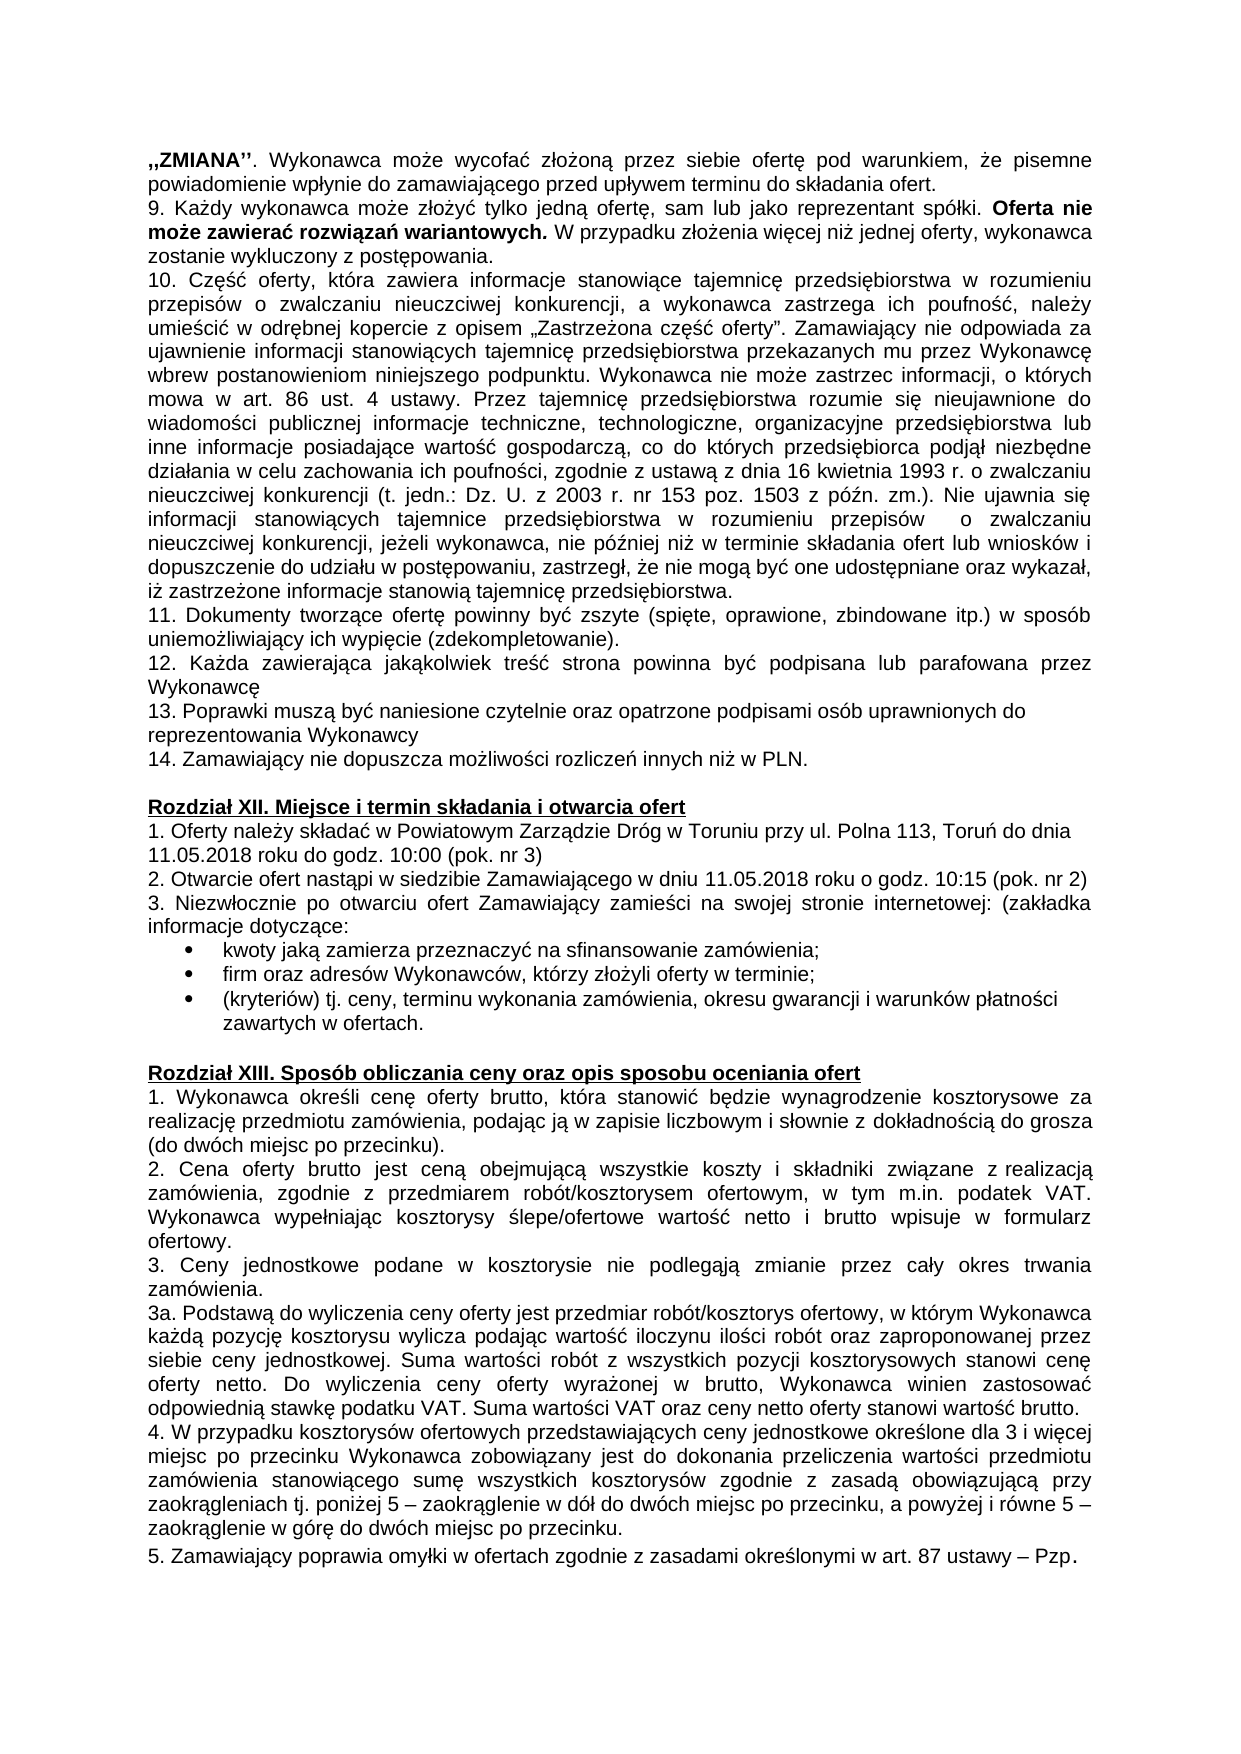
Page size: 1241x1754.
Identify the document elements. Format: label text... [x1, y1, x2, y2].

text 2. Otwarcie ofert nastąpi w siedzibie Zamawiającego w dniu 11.05.2018 roku o godz. 10:15 (pok. nr 2) [148, 866, 1093, 890]
text 1. Oferty należy składać w Powiatowym Zarządzie Dróg w Toruniu przy ul. Polna 113, Toruń do dnia 11.05.2018 roku do godz. 10:00 (pok. nr 3) [148, 818, 1093, 866]
text 3a. Podstawą do wyliczenia ceny oferty jest przedmiar robót/kosztorys ofertowy, w którym Wykonawca każdą pozycję kosztorysu wylicza podając wartość iloczynu ilości robót oraz zaproponowanej przez siebie ceny jednostkowej. Suma wartości robót z wszystkich pozycji kosztorysowych stanowi cenę oferty netto. Do wyliczenia ceny oferty wyrażonej w brutto, Wykonawca winien zastosować odpowiednią stawkę podatku VAT. Suma wartości VAT oraz ceny netto oferty stanowi wartość brutto. [148, 1300, 1093, 1420]
text 4. W przypadku kosztorysów ofertowych przedstawiających ceny jednostkowe określone dla 3 i więcej miejsc po przecinku Wykonawca zobowiązany jest do dokonania przeliczenia wartości przedmiotu zamówienia stanowiącego sumę wszystkich kosztorysów zgodnie z zasadą obowiązującą przy zaokrągleniach tj. poniżej 5 – zaokrąglenie w dół do dwóch miejsc po przecinku, a powyżej i równe 5 – zaokrąglenie w górę do dwóch miejsc po przecinku. [148, 1420, 1093, 1540]
text 10. Część oferty, która zawiera informacje stanowiące tajemnicę przedsiębiorstwa w rozumieniu przepisów o zwalczaniu nieuczciwej konkurencji, a wykonawca zastrzega ich poufność, należy umieścić w odrębnej kopercie z opisem „Zastrzeżona część oferty”. Zamawiający nie odpowiada za ujawnienie informacji stanowiących tajemnicę przedsiębiorstwa przekazanych mu przez Wykonawcę wbrew postanowieniom niniejszego podpunktu. Wykonawca nie może zastrzec informacji, o których mowa w art. 86 ust. 4 ustawy. Przez tajemnicę przedsiębiorstwa rozumie się nieujawnione do wiadomości publicznej informacje techniczne, technologiczne, organizacyjne przedsiębiorstwa lub inne informacje posiadające wartość gospodarczą, co do których przedsiębiorca podjął niezbędne działania w celu zachowania ich poufności, zgodnie z ustawą z dnia 16 kwietnia 1993 r. o zwalczaniu nieuczciwej konkurencji (t. jedn.: Dz. U. z 2003 r. nr 153 poz. 1503 z późn. zm.). Nie ujawnia się informacji stanowiących tajemnice przedsiębiorstwa w rozumieniu przepisów o zwalczaniu nieuczciwej konkurencji, jeżeli wykonawca, nie później niż w terminie składania ofert lub wniosków i dopuszczenie do udziału w postępowaniu, zastrzegł, że nie mogą być one udostępniane oraz wykazał, iż zastrzeżone informacje stanowią tajemnicę przedsiębiorstwa. [148, 267, 1093, 603]
text Rozdział XIII. Sposób obliczania ceny oraz opis sposobu oceniania ofert [148, 1061, 1093, 1085]
text 1. Wykonawca określi cenę oferty brutto, która stanowić będzie wynagrodzenie kosztorysowe za realizację przedmiotu zamówienia, podając ją w zapisie liczbowym i słownie z dokładnością do grosza (do dwóch miejsc po przecinku). [148, 1085, 1093, 1157]
list kwoty jaką zamierza przeznaczyć na sfinansowanie zamówienia; [185, 938, 1093, 962]
text 13. Poprawki muszą być naniesione czytelnie oraz opatrzone podpisami osób uprawnionych do [148, 699, 1093, 723]
text 9. Każdy wykonawca może złożyć tylko jedną ofertę, sam lub jako reprezentant spółki. Oferta nie może zawierać rozwiązań wariantowych. W przypadku złożenia więcej niż jednej oferty, wykonawca zostanie wykluczony z postępowania. [148, 196, 1093, 267]
text 14. Zamawiający nie dopuszcza możliwości rozliczeń innych niż w PLN. [148, 747, 1093, 771]
text reprezentowania Wykonawcy [148, 723, 1093, 747]
text 12. Każda zawierająca jakąkolwiek treść strona powinna być podpisana lub parafowana przez Wykonawcę [148, 651, 1093, 699]
list (kryteriów) tj. ceny, terminu wykonania zamówienia, okresu gwarancji i warunków płatności zawartych w ofertach. [185, 986, 1093, 1034]
text 2. Cena oferty brutto jest ceną obejmującą wszystkie koszty i składniki związane z realizacją zamówienia, zgodnie z przedmiarem robót/kosztorysem ofertowym, w tym m.in. podatek VAT. Wykonawca wypełniając kosztorysy ślepe/ofertowe wartość netto i brutto wpisuje w formularz ofertowy. [148, 1157, 1093, 1252]
list firm oraz adresów Wykonawców, którzy złożyli oferty w terminie; [185, 962, 1093, 986]
text 3. Ceny jednostkowe podane w kosztorysie nie podlegąją zmianie przez cały okres trwania zamówienia. [148, 1252, 1093, 1300]
text Rozdział XII. Miejsce i termin składania i otwarcia ofert [148, 794, 1093, 818]
text 5. Zamawiający poprawia omyłki w ofertach zgodnie z zasadami określonymi w art. 87 ustawy – Pzp. [148, 1540, 1093, 1569]
text 11. Dokumenty tworzące ofertę powinny być zszyte (spięte, oprawione, zbindowane itp.) w sposób uniemożliwiający ich wypięcie (zdekompletowanie). [148, 603, 1093, 651]
text 3. Niezwłocznie po otwarciu ofert Zamawiający zamieści na swojej stronie internetowej: (zakładka informacje dotyczące: [148, 890, 1093, 938]
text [148, 148, 1093, 196]
